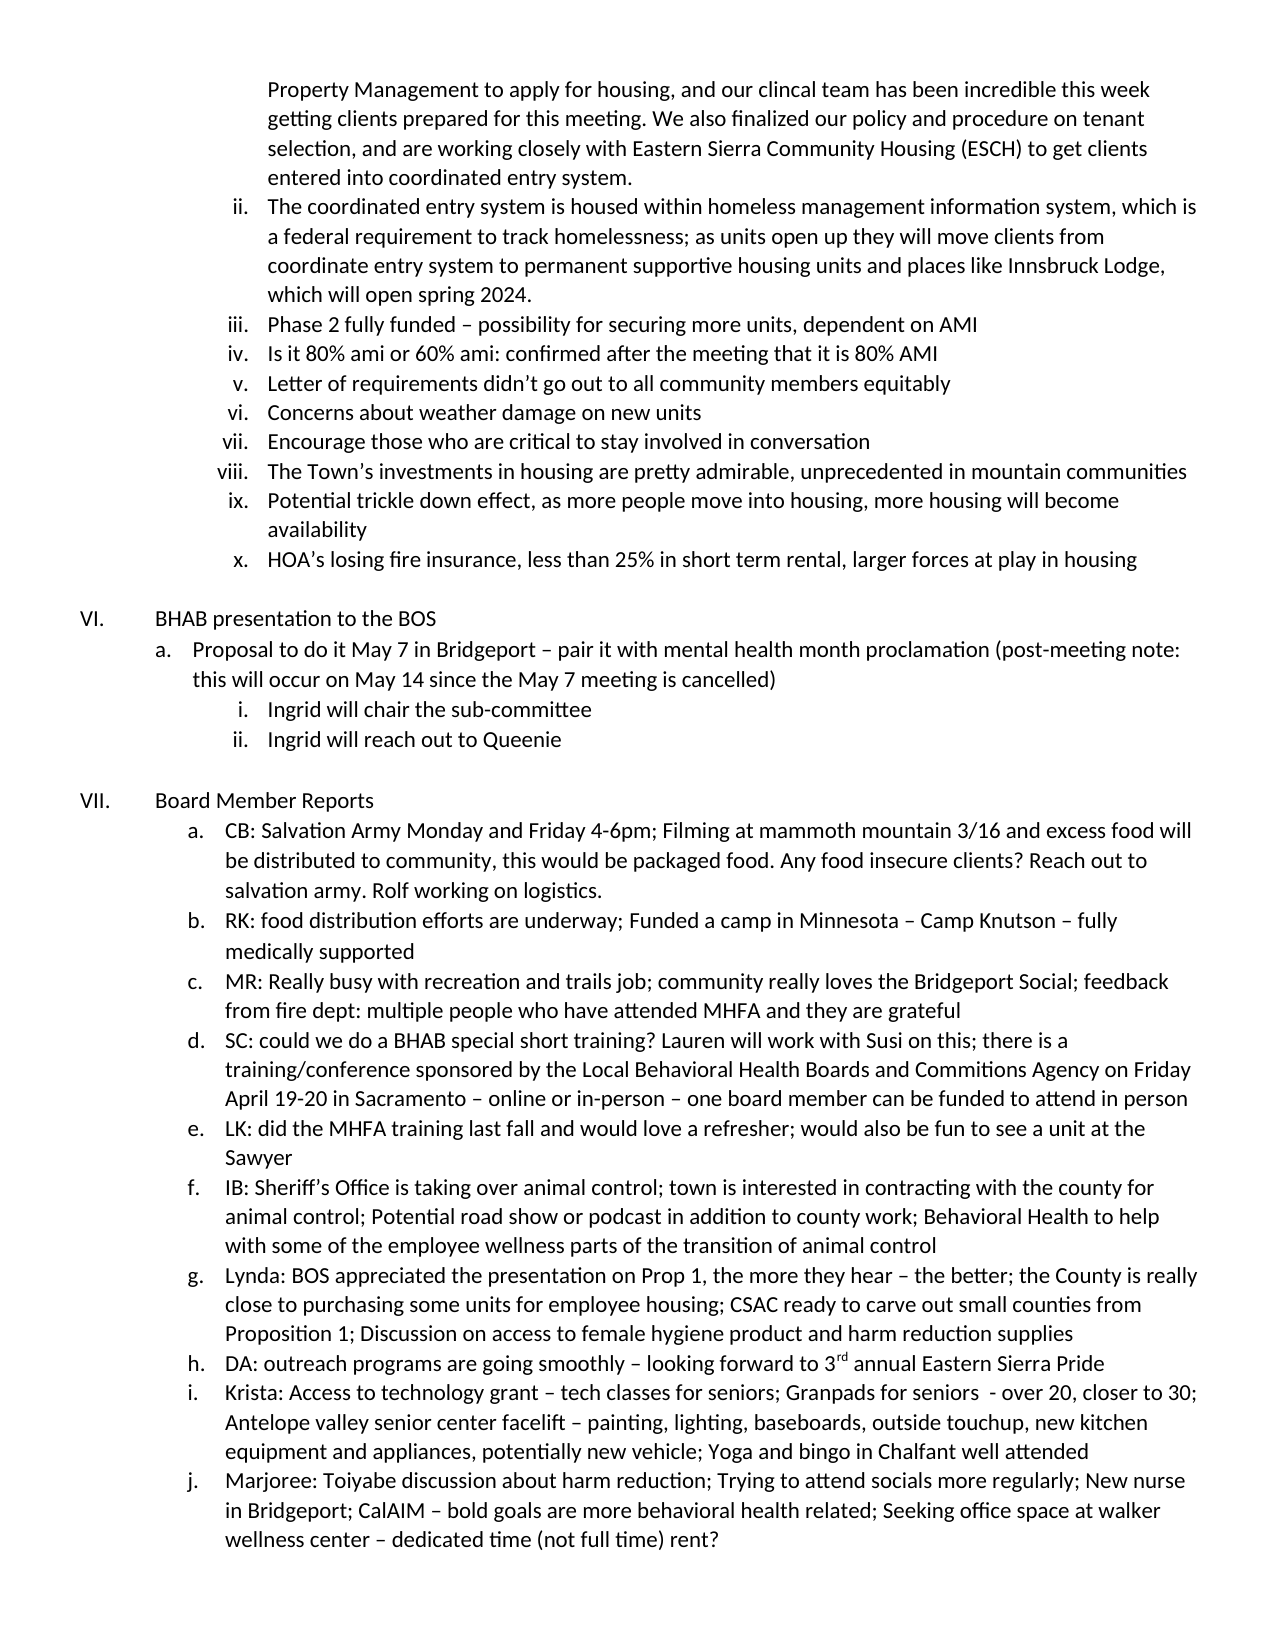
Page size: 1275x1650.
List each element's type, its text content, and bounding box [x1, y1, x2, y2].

list Board Member Reports [80, 786, 1200, 814]
list Phase 2 fully funded – possibility for securing more units, dependent on AMI [249, 310, 1200, 338]
list DA: outreach programs are going smoothly – looking forward to 3rd annual Eastern Sierra Pride [187, 1349, 1200, 1377]
list Ingrid will chair the sub-committee [249, 695, 1200, 723]
list IB: Sheriff’s Office is taking over animal control; town is interested in contracting with the county for animal control; Potential road show or podcast in addition to county work; Behavioral Health to help with some of the employee wellness parts of the transition of animal control [187, 1173, 1200, 1259]
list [249, 75, 1200, 191]
list The coordinated entry system is housed within homeless management information system, which is a federal requirement to track homelessness; as units open up they will move clients from coordinate entry system to permanent supportive housing units and places like Innsbruck Lodge, which will open spring 2024. [249, 192, 1200, 309]
list CB: Salvation Army Monday and Friday 4-6pm; Filming at mammoth mountain 3/16 and excess food will be distributed to community, this would be packaged food. Any food insecure clients? Reach out to salvation army. Rolf working on logistics. [187, 816, 1200, 904]
list Ingrid will reach out to Queenie [249, 725, 1200, 753]
list Lynda: BOS appreciated the presentation on Prop 1, the more they hear – the better; the County is really close to purchasing some units for employee housing; CSAC ready to carve out small counties from Proposition 1; Discussion on access to female hygiene product and harm reduction supplies [187, 1261, 1200, 1348]
list Encourage those who are critical to stay involved in conversation [249, 427, 1200, 456]
list SC: could we do a BHAB special short training? Lauren will work with Susi on this; there is a training/conference sponsored by the Local Behavioral Health Boards and Commitions Agency on Friday April 19-20 in Sacramento – online or in-person – one board member can be funded to attend in person [187, 1026, 1200, 1113]
list MR: Really busy with recreation and trails job; community really loves the Bridgeport Social; feedback from fire dept: multiple people who have attended MHFA and they are grateful [187, 967, 1200, 1024]
list BHAB presentation to the BOS [80, 604, 1200, 633]
list LK: did the MHFA training last fall and would love a refresher; would also be fun to see a unit at the Sawyer [187, 1114, 1200, 1171]
list Letter of requirements didn’t go out to all community members equitably [249, 369, 1200, 397]
list RK: food distribution efforts are underway; Funded a camp in Minnesota – Camp Knutson – fully medically supported [187, 907, 1200, 965]
list Krista: Access to technology grant – tech classes for seniors; Granpads for seniors - over 20, closer to 30; Antelope valley senior center facelift – painting, lighting, baseboards, outside touchup, new kitchen equipment and appliances, potentially new vehicle; Yoga and bingo in Chalfant well attended [187, 1378, 1200, 1465]
list The Town’s investments in housing are pretty admirable, unprecedented in mountain communities [249, 457, 1200, 485]
list Concerns about weather damage on new units [249, 398, 1200, 426]
list Potential trickle down effect, as more people move into housing, more housing will become availability [249, 486, 1200, 544]
list Is it 80% ami or 60% ami: confirmed after the meeting that it is 80% AMI [249, 339, 1200, 367]
list Proposal to do it May 7 in Bridgeport – pair it with mental health month proclamation (post-meeting note: this will occur on May 14 since the May 7 meeting is cancelled) [155, 635, 1200, 693]
list HOA’s losing fire insurance, less than 25% in short term rental, larger forces at play in housing [249, 545, 1200, 573]
list Marjoree: Toiyabe discussion about harm reduction; Trying to attend socials more regularly; New nurse in Bridgeport; CalAIM – bold goals are more behavioral health related; Seeking office space at walker wellness center – dedicated time (not full time) rent? [187, 1466, 1200, 1553]
